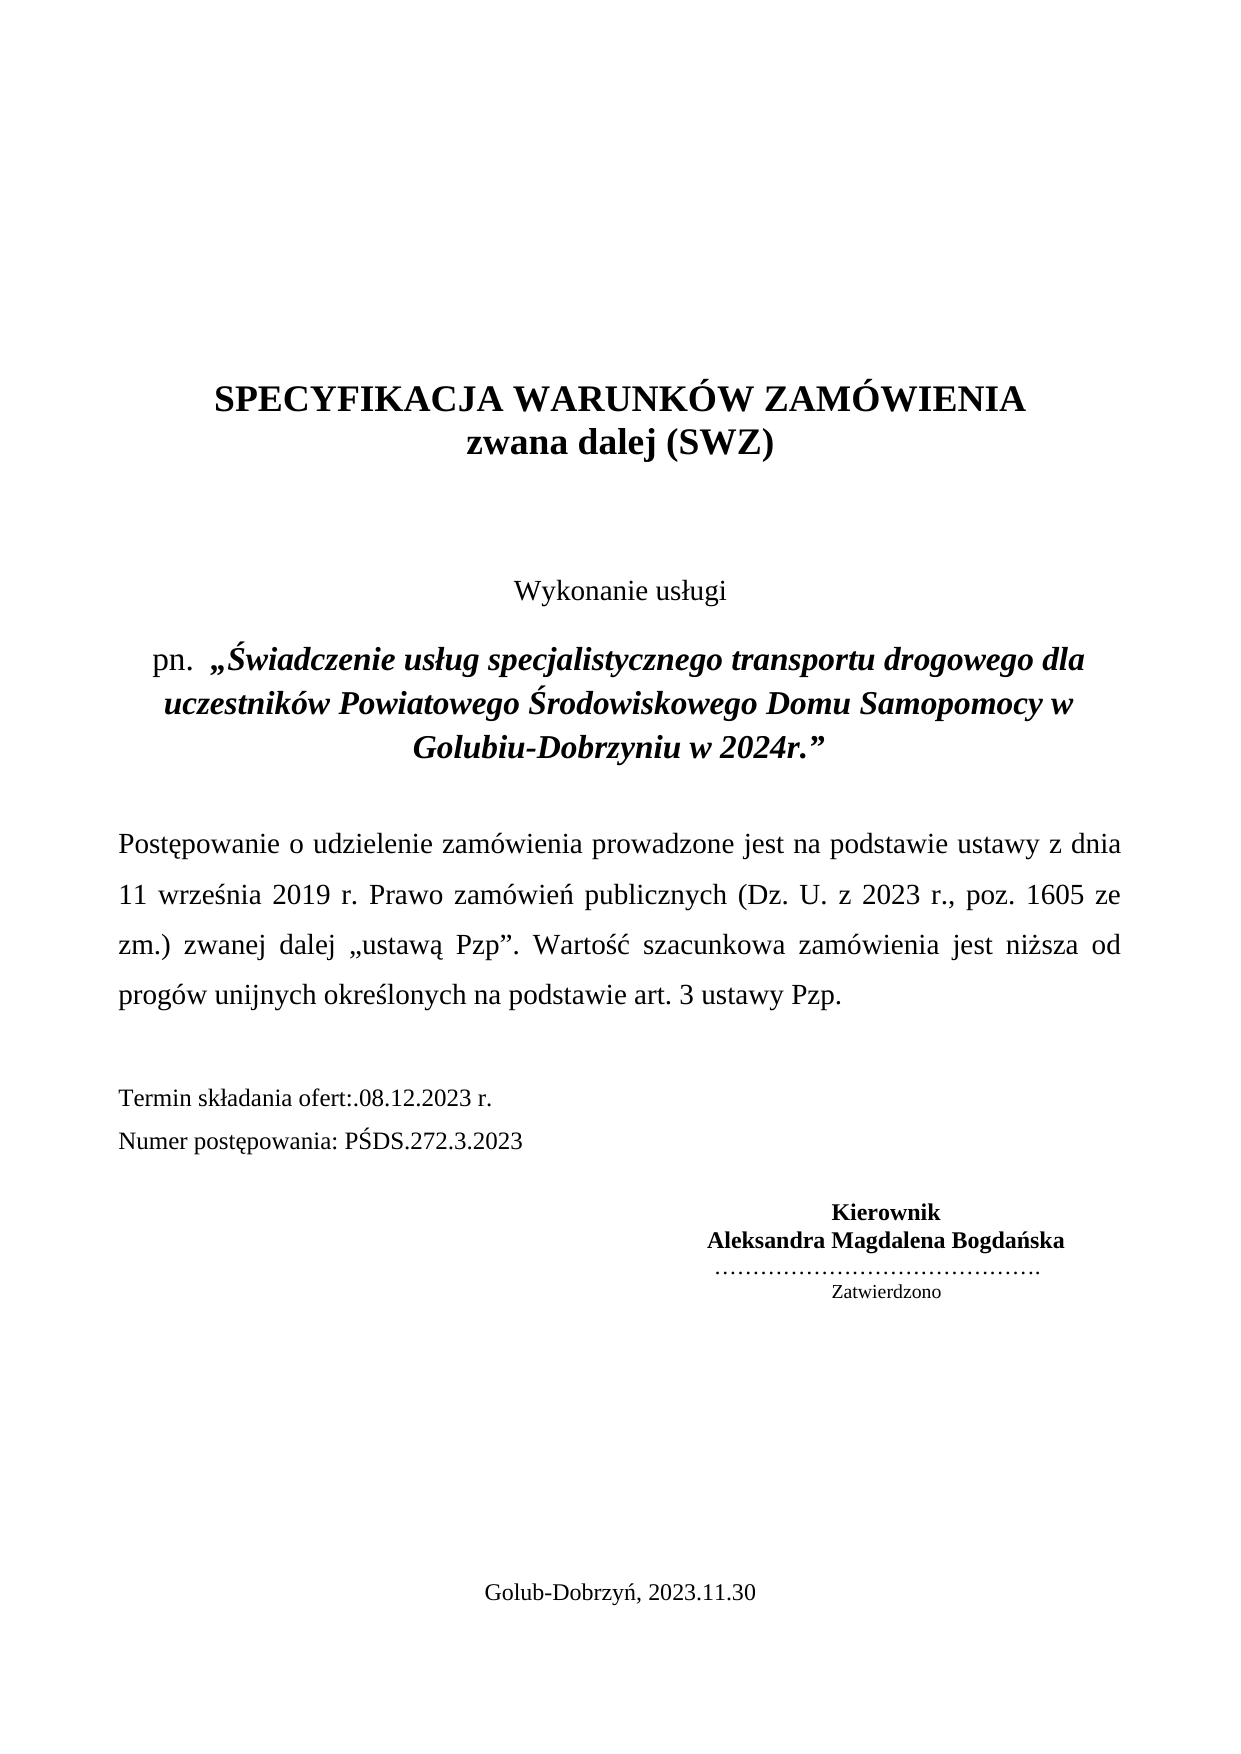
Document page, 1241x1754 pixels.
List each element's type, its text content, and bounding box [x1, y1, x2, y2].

text Wykonanie usługi [118, 573, 1122, 607]
text Kierownik [118, 1198, 1122, 1226]
text ……………………………………. [118, 1253, 1122, 1279]
text Golub-Dobrzyń, 2023.11.30 [118, 1578, 1122, 1606]
text Numer postępowania: PŚDS.272.3.2023 [118, 1126, 1122, 1155]
text SPECYFIKACJA WARUNKÓW ZAMÓWIENIA [118, 376, 1122, 419]
text Termin składania ofert:.08.12.2023 r. [118, 1083, 1122, 1112]
text Postępowanie o udzielenie zamówienia prowadzone jest na podstawie ustawy z dnia 11 września 2019 r. Prawo zamówień publicznych (Dz. U. z 2023 r., poz. 1605 ze zm.) zwanej dalej „ustawą Pzp”. Wartość szacunkowa zamówienia jest niższa od progów unijnych określonych na podstawie art. 3 ustawy Pzp. [118, 827, 1122, 1011]
text zwana dalej (SWZ) [118, 419, 1122, 463]
text pn. „Świadczenie usług specjalistycznego transportu drogowego dla uczestników Powiatowego Środowiskowego Domu Samopomocy w Golubiu-Dobrzyniu w 2024r.” [118, 639, 1122, 766]
text Aleksandra Magdalena Bogdańska [118, 1226, 1122, 1253]
text Zatwierdzono [118, 1279, 1122, 1302]
